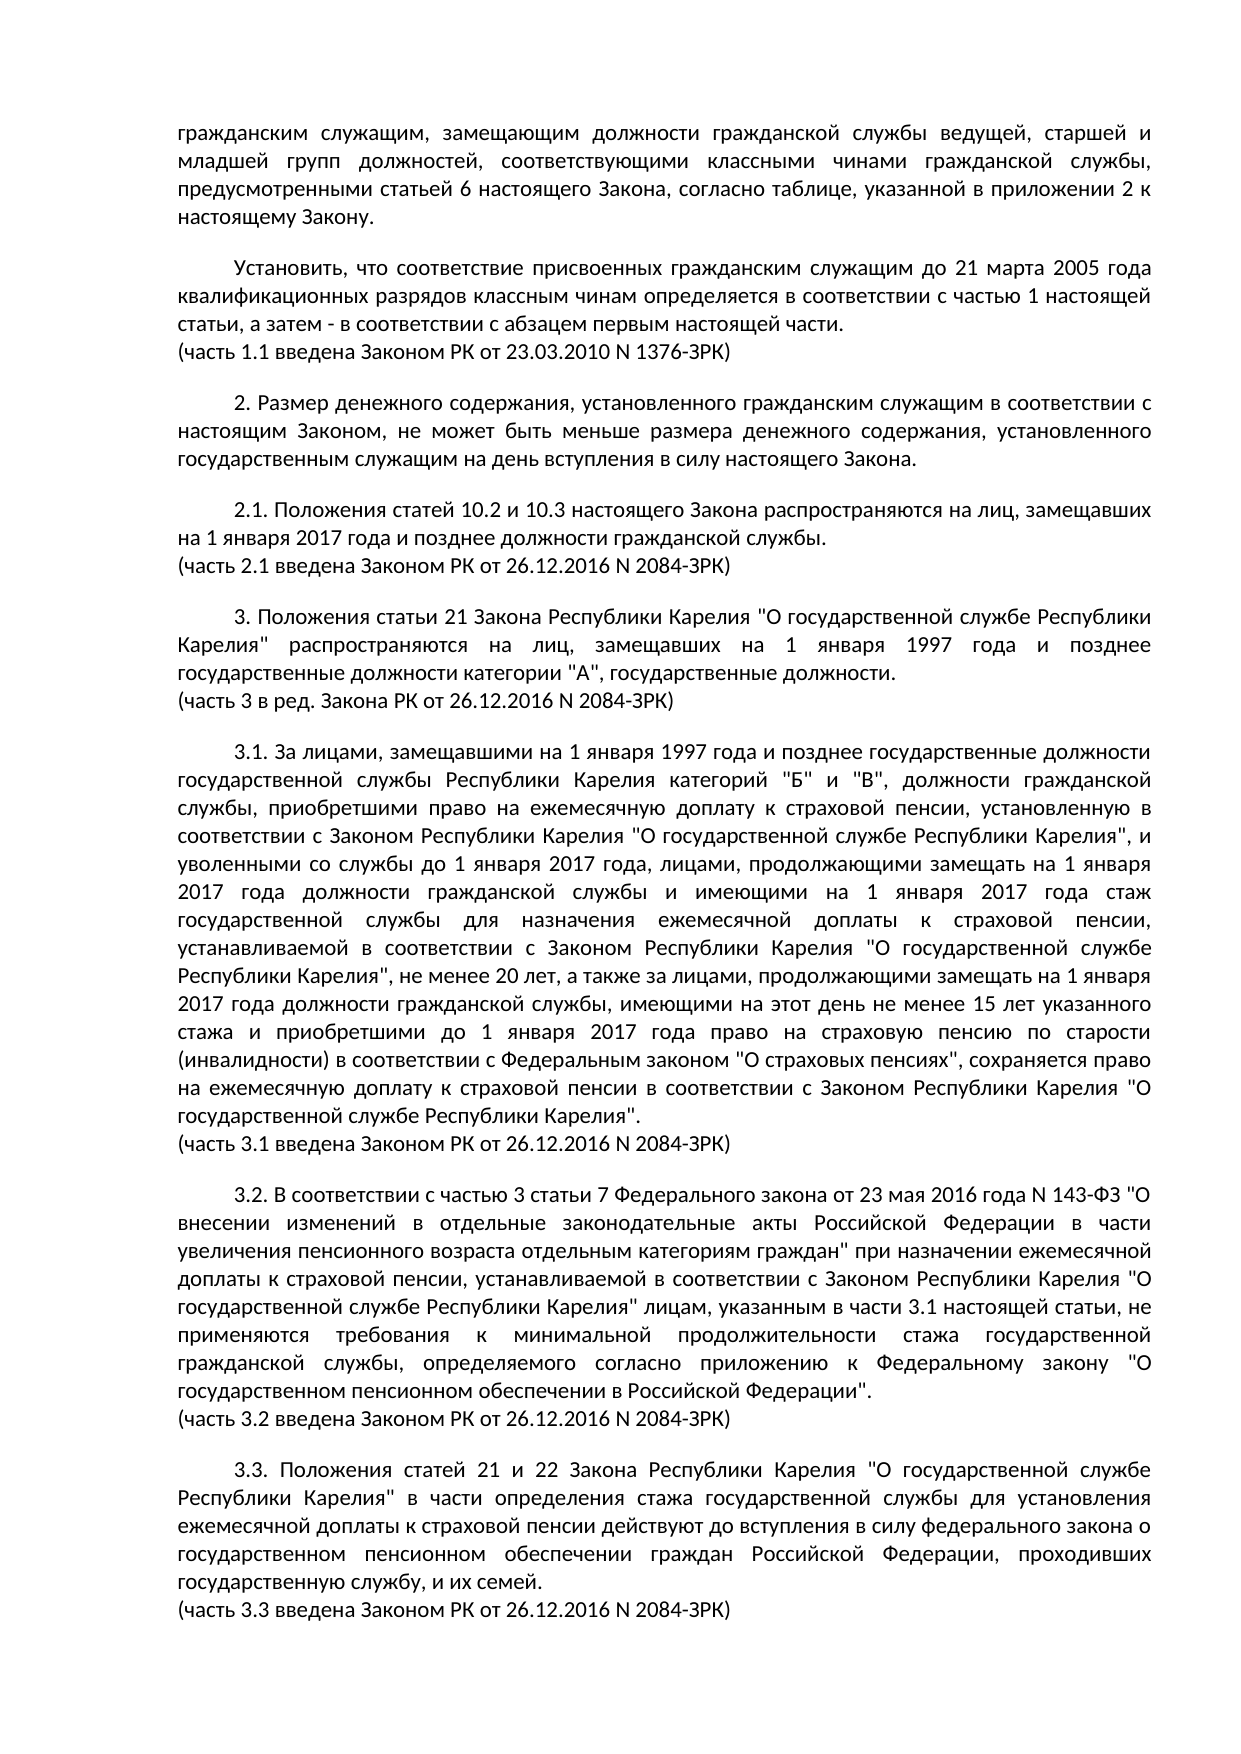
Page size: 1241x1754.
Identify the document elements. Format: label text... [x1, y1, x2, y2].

text 3.1. За лицами, замещавшими на 1 января 1997 года и позднее государственные должности государственной службы Республики Карелия категорий "Б" и "В", должности гражданской службы, приобретшими право на ежемесячную доплату к страховой пенсии, установленную в соответствии с Законом Республики Карелия "О государственной службе Республики Карелия", и уволенными со службы до 1 января 2017 года, лицами, продолжающими замещать на 1 января 2017 года должности гражданской службы и имеющими на 1 января 2017 года стаж государственной службы для назначения ежемесячной доплаты к страховой пенсии, устанавливаемой в соответствии с Законом Республики Карелия "О государственной службе Республики Карелия", не менее 20 лет, а также за лицами, продолжающими замещать на 1 января 2017 года должности гражданской службы, имеющими на этот день не менее 15 лет указанного стажа и приобретшими до 1 января 2017 года право на страховую пенсию по старости (инвалидности) в соответствии с Федеральным законом "О страховых пенсиях", сохраняется право на ежемесячную доплату к страховой пенсии в соответствии с Законом Республики Карелия "О государственной службе Республики Карелия". [177, 737, 1152, 1129]
text 2.1. Положения статей 10.2 и 10.3 настоящего Закона распространяются на лиц, замещавших на 1 января 2017 года и позднее должности гражданской службы. [177, 495, 1152, 551]
text 3. Положения статьи 21 Закона Республики Карелия "О государственной службе Республики Карелия" распространяются на лиц, замещавших на 1 января 1997 года и позднее государственные должности категории "А", государственные должности. [177, 602, 1152, 686]
text Установить, что соответствие присвоенных гражданским служащим до 21 марта 2005 года квалификационных разрядов классным чинам определяется в соответствии с частью 1 настоящей статьи, а затем - в соответствии с абзацем первым настоящей части. [177, 253, 1152, 337]
text (часть 3.1 введена Законом РК от 26.12.2016 N 2084-ЗРК) [177, 1129, 1152, 1157]
text (часть 3 в ред. Закона РК от 26.12.2016 N 2084-ЗРК) [177, 686, 1152, 714]
text 3.3. Положения статей 21 и 22 Закона Республики Карелия "О государственной службе Республики Карелия" в части определения стажа государственной службы для установления ежемесячной доплаты к страховой пенсии действуют до вступления в силу федерального закона о государственном пенсионном обеспечении граждан Российской Федерации, проходивших государственную службу, и их семей. [177, 1455, 1152, 1596]
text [177, 118, 1152, 230]
text (часть 3.2 введена Законом РК от 26.12.2016 N 2084-ЗРК) [177, 1404, 1152, 1432]
text (часть 2.1 введена Законом РК от 26.12.2016 N 2084-ЗРК) [177, 551, 1152, 579]
text 2. Размер денежного содержания, установленного гражданским служащим в соответствии с настоящим Законом, не может быть меньше размера денежного содержания, установленного государственным служащим на день вступления в силу настоящего Закона. [177, 388, 1152, 472]
text (часть 3.3 введена Законом РК от 26.12.2016 N 2084-ЗРК) [177, 1596, 1152, 1623]
text (часть 1.1 введена Законом РК от 23.03.2010 N 1376-ЗРК) [177, 337, 1152, 365]
text 3.2. В соответствии с частью 3 статьи 7 Федерального закона от 23 мая 2016 года N 143-ФЗ "О внесении изменений в отдельные законодательные акты Российской Федерации в части увеличения пенсионного возраста отдельным категориям граждан" при назначении ежемесячной доплаты к страховой пенсии, устанавливаемой в соответствии с Законом Республики Карелия "О государственной службе Республики Карелия" лицам, указанным в части 3.1 настоящей статьи, не применяются требования к минимальной продолжительности стажа государственной гражданской службы, определяемого согласно приложению к Федеральному закону "О государственном пенсионном обеспечении в Российской Федерации". [177, 1180, 1152, 1404]
